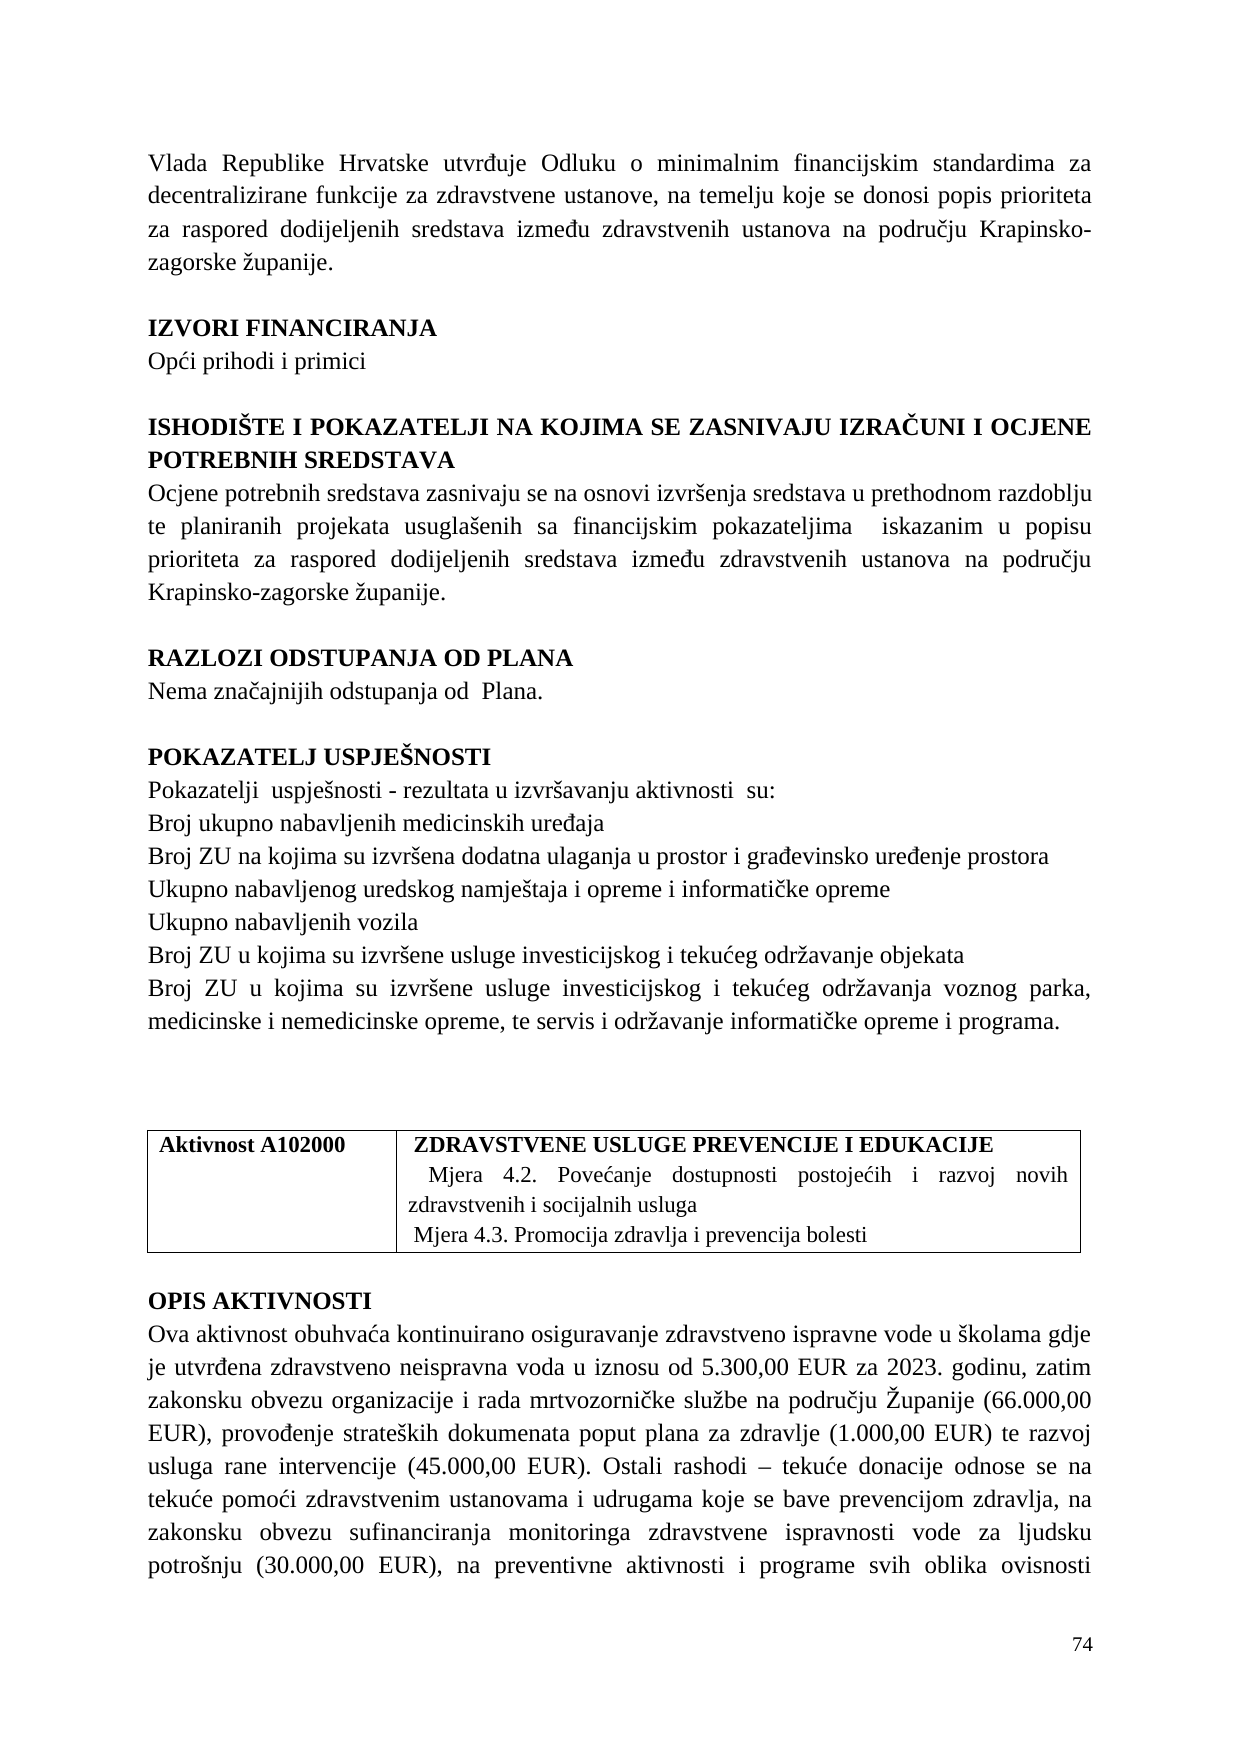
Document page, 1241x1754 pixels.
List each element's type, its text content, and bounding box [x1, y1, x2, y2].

text Broj ZU u kojima su izvršene usluge investicijskog i tekućeg održavanja voznog parka, medicinske i nemedicinske opreme, te servis i održavanje informatičke opreme i programa. [148, 973, 1093, 1035]
text Ukupno nabavljenih vozila [148, 907, 1093, 936]
text POKAZATELJ USPJEŠNOSTI [148, 742, 1093, 771]
text Opći prihodi i primici [148, 346, 1093, 374]
text OPIS AKTIVNOSTI [148, 1286, 1093, 1314]
text Broj ZU na kojima su izvršena dodatna ulaganja u prostor i građevinsko uređenje prostora [148, 841, 1093, 870]
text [148, 1319, 1093, 1579]
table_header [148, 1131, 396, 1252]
text Broj ukupno nabavljenih medicinskih uređaja [148, 808, 1093, 837]
text Vlada Republike Hrvatske utvrđuje Odluku o minimalnim financijskim standardima za decentralizirane funkcije za zdravstvene ustanove, na temelju koje se donosi popis prioriteta za raspored dodijeljenih sredstava između zdravstvenih ustanova na području Krapinsko-zagorske županije. [148, 148, 1093, 275]
text IZVORI FINANCIRANJA [148, 313, 1093, 341]
text Nema značajnijih odstupanja od Plana. [148, 676, 1093, 705]
text Pokazatelji uspješnosti - rezultata u izvršavanju aktivnosti su: [148, 775, 1093, 804]
text ISHODIŠTE I POKAZATELJI NA KOJIMA SE ZASNIVAJU IZRAČUNI I OCJENE POTREBNIH SREDSTAVA [148, 412, 1093, 473]
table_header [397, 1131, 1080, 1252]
text RAZLOZI ODSTUPANJA OD PLANA [148, 643, 1093, 672]
text Broj ZU u kojima su izvršene usluge investicijskog i tekućeg održavanje objekata [148, 940, 1093, 969]
text Ocjene potrebnih sredstava zasnivaju se na osnovi izvršenja sredstava u prethodnom razdoblju te planiranih projekata usuglašenih sa financijskim pokazateljima iskazanim u popisu prioriteta za raspored dodijeljenih sredstava između zdravstvenih ustanova na području Krapinsko-zagorske županije. [148, 478, 1093, 606]
text Ukupno nabavljenog uredskog namještaja i opreme i informatičke opreme [148, 874, 1093, 903]
